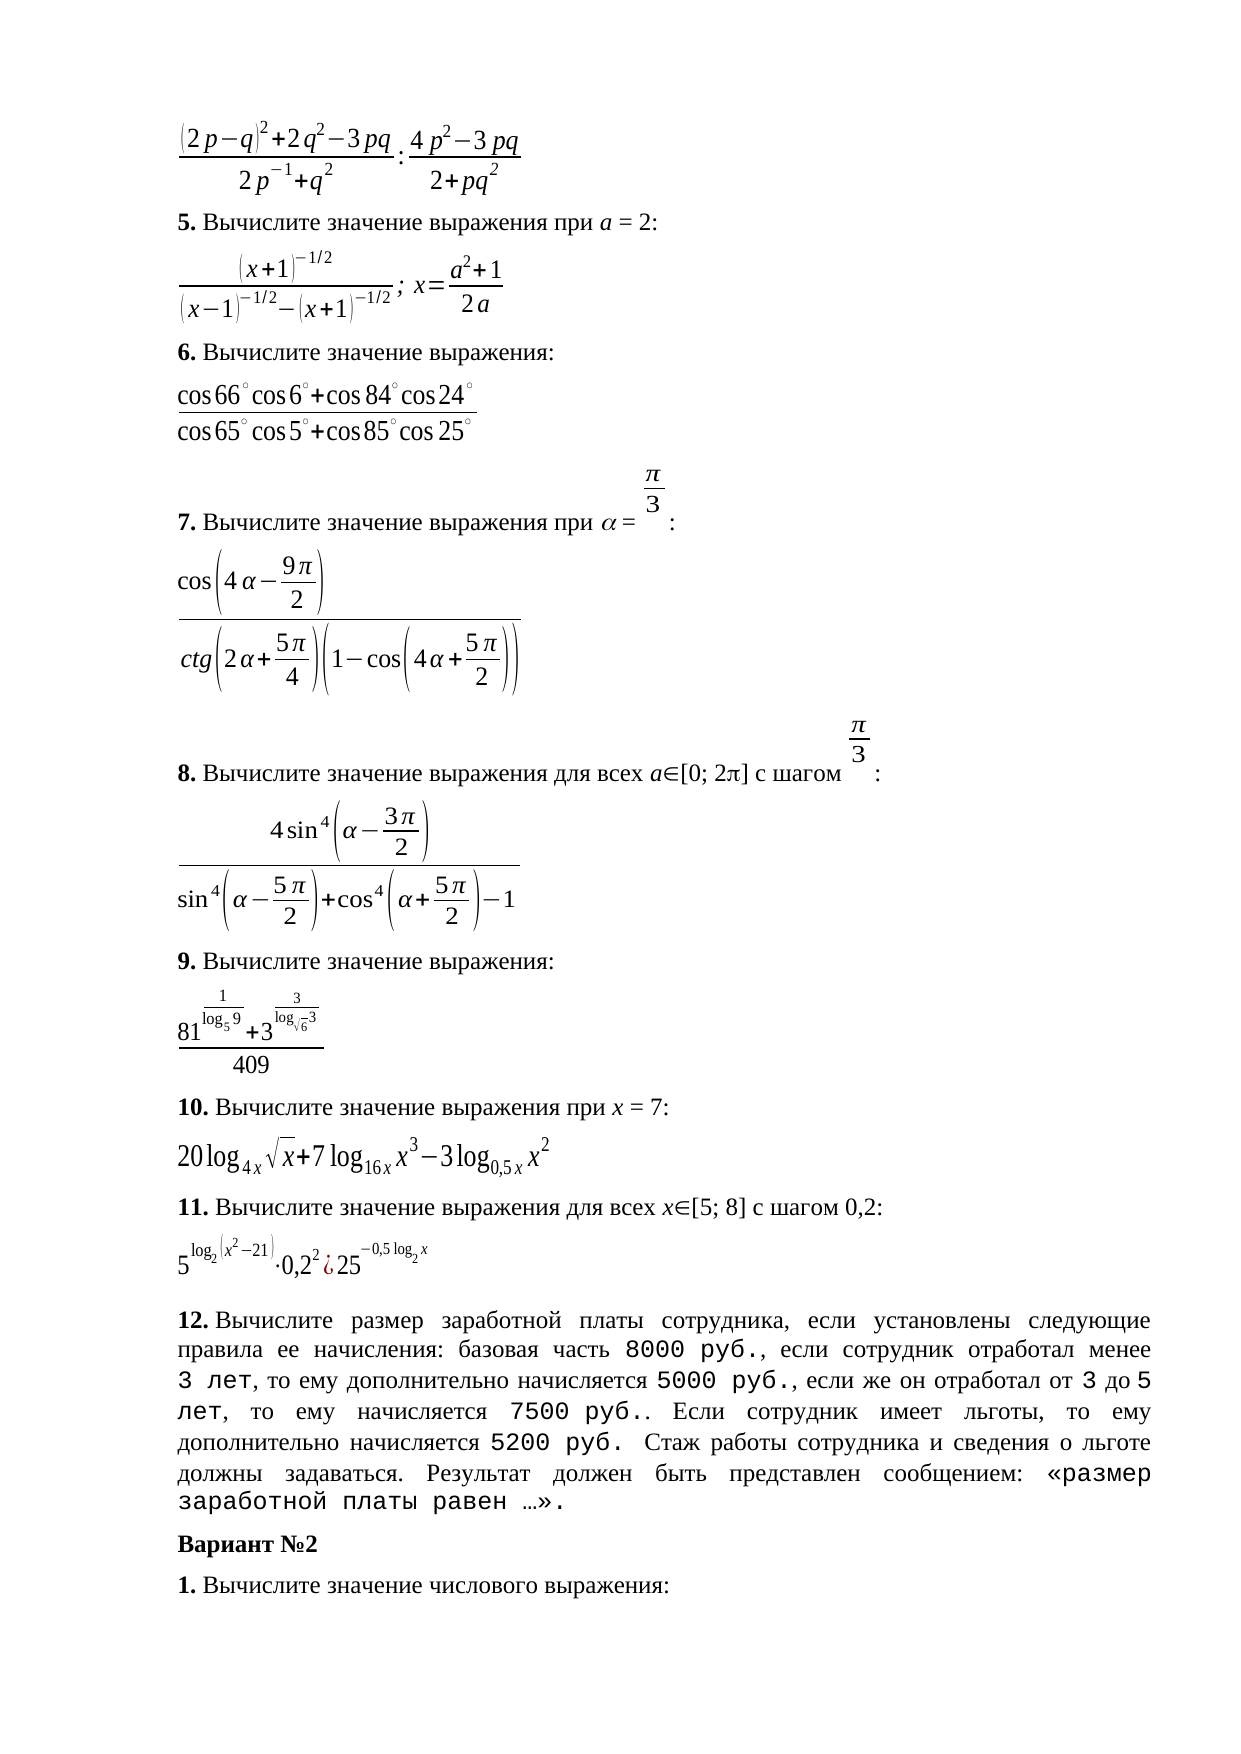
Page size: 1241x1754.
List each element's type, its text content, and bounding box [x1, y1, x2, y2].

text 11. Вычислите значение выражения для всех x[5; 8] c шагом 0,2: [177, 1192, 1152, 1221]
text 8. Вычислите значение выражения для всех a[0; 2] c шагом : [177, 711, 1152, 786]
text 10. Вычислите значение выражения при x = 7: [177, 1092, 1152, 1121]
text 6. Вычислите значение выражения: [177, 337, 1152, 366]
text Вариант №2 [177, 1529, 1152, 1558]
text 7. Вычислите значение выражения при = : [177, 460, 1152, 536]
text 12. Вычислите размер заработной платы сотрудника, если установлены следующие правила ее начисления: базовая часть 8000 руб., если сотрудник отработал менее 3 лет, то ему дополнительно начисляется 5000 руб., если же он отработал от 3 до 5 лет, то ему начисляется 7500 руб.. Если сотрудник имеет льготы, то ему дополнительно начисляется 5200 руб. Стаж работы сотрудника и сведения о льготе должны задаваться. Результат должен быть представлен сообщением: «размер заработной платы равен …». [177, 1306, 1152, 1517]
text 5. Вычислите значение выражения при a = 2: [177, 207, 1152, 236]
text 9. Вычислите значение выражения: [177, 946, 1152, 974]
text 1. Вычислите значение числового выражения: [177, 1571, 1152, 1599]
